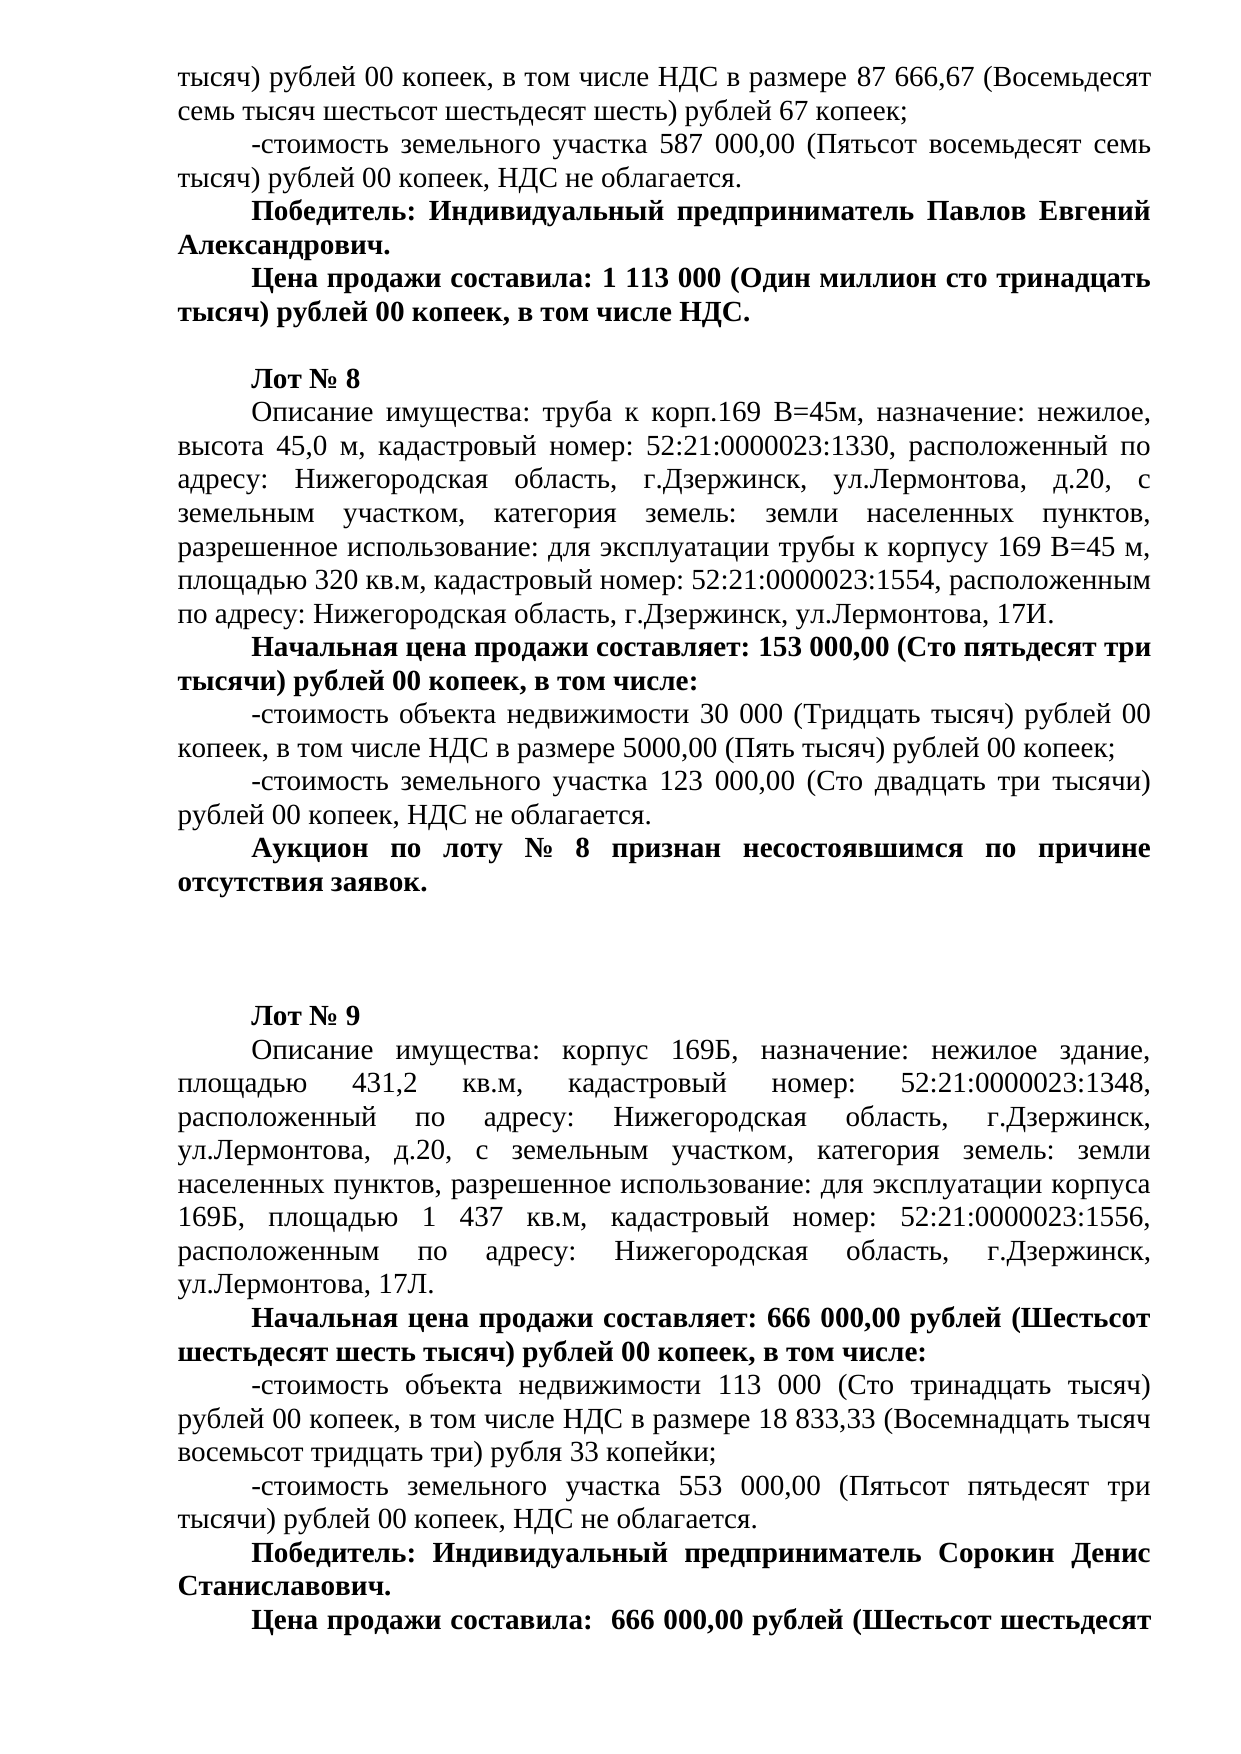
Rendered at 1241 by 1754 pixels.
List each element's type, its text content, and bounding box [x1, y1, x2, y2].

text -стоимость земельного участка 123 000,00 (Сто двадцать три тысячи) рублей 00 копеек, НДС не облагается. [177, 763, 1152, 831]
text Лот № 8 [177, 361, 1152, 394]
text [177, 1602, 1152, 1636]
text Начальная цена продажи составляет: 666 000,00 рублей (Шестьсот шестьдесят шесть тысяч) рублей 00 копеек, в том числе: [177, 1300, 1152, 1367]
text -стоимость земельного участка 587 000,00 (Пятьсот восемьдесят семь тысяч) рублей 00 копеек, НДС не облагается. [177, 126, 1152, 193]
text Начальная цена продажи составляет: 153 000,00 (Сто пятьдесят три тысячи) рублей 00 копеек, в том числе: [177, 629, 1152, 696]
text Описание имущества: корпус 169Б, назначение: нежилое здание, площадью 431,2 кв.м, кадастровый номер: 52:21:0000023:1348, расположенный по адресу: Нижегородская область, г.Дзержинск, ул.Лермонтова, д.20, с земельным участком, категория земель: земли населенных пунктов, разрешенное использование: для эксплуатации корпуса 169Б, площадью 1 437 кв.м, кадастровый номер: 52:21:0000023:1556, расположенным по адресу: Нижегородская область, г.Дзержинск, ул.Лермонтова, 17Л. [177, 1032, 1152, 1300]
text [177, 59, 1152, 126]
text -стоимость объекта недвижимости 30 000 (Тридцать тысяч) рублей 00 копеек, в том числе НДС в размере 5000,00 (Пять тысяч) рублей 00 копеек; [177, 696, 1152, 763]
text Победитель: Индивидуальный предприниматель Сорокин Денис Станиславович. [177, 1535, 1152, 1602]
text Лот № 9 [177, 998, 1152, 1032]
text Описание имущества: труба к корп.169 В=45м, назначение: нежилое, высота 45,0 м, кадастровый номер: 52:21:0000023:1330, расположенный по адресу: Нижегородская область, г.Дзержинск, ул.Лермонтова, д.20, с земельным участком, категория земель: земли населенных пунктов, разрешенное использование: для эксплуатации трубы к корпусу 169 В=45 м, площадью 320 кв.м, кадастровый номер: 52:21:0000023:1554, расположенным по адресу: Нижегородская область, г.Дзержинск, ул.Лермонтова, 17И. [177, 394, 1152, 629]
text Победитель: Индивидуальный предприниматель Павлов Евгений Александрович. [177, 193, 1152, 260]
text -стоимость объекта недвижимости 113 000 (Сто тринадцать тысяч) рублей 00 копеек, в том числе НДС в размере 18 833,33 (Восемнадцать тысяч восемьсот тридцать три) рубля 33 копейки; [177, 1367, 1152, 1468]
text -стоимость земельного участка 553 000,00 (Пятьсот пятьдесят три тысячи) рублей 00 копеек, НДС не облагается. [177, 1468, 1152, 1535]
text Аукцион по лоту № 8 признан несостоявшимся по причине отсутствия заявок. [177, 831, 1152, 898]
text Цена продажи составила: 1 113 000 (Один миллион сто тринадцать тысяч) рублей 00 копеек, в том числе НДС. [177, 260, 1152, 327]
